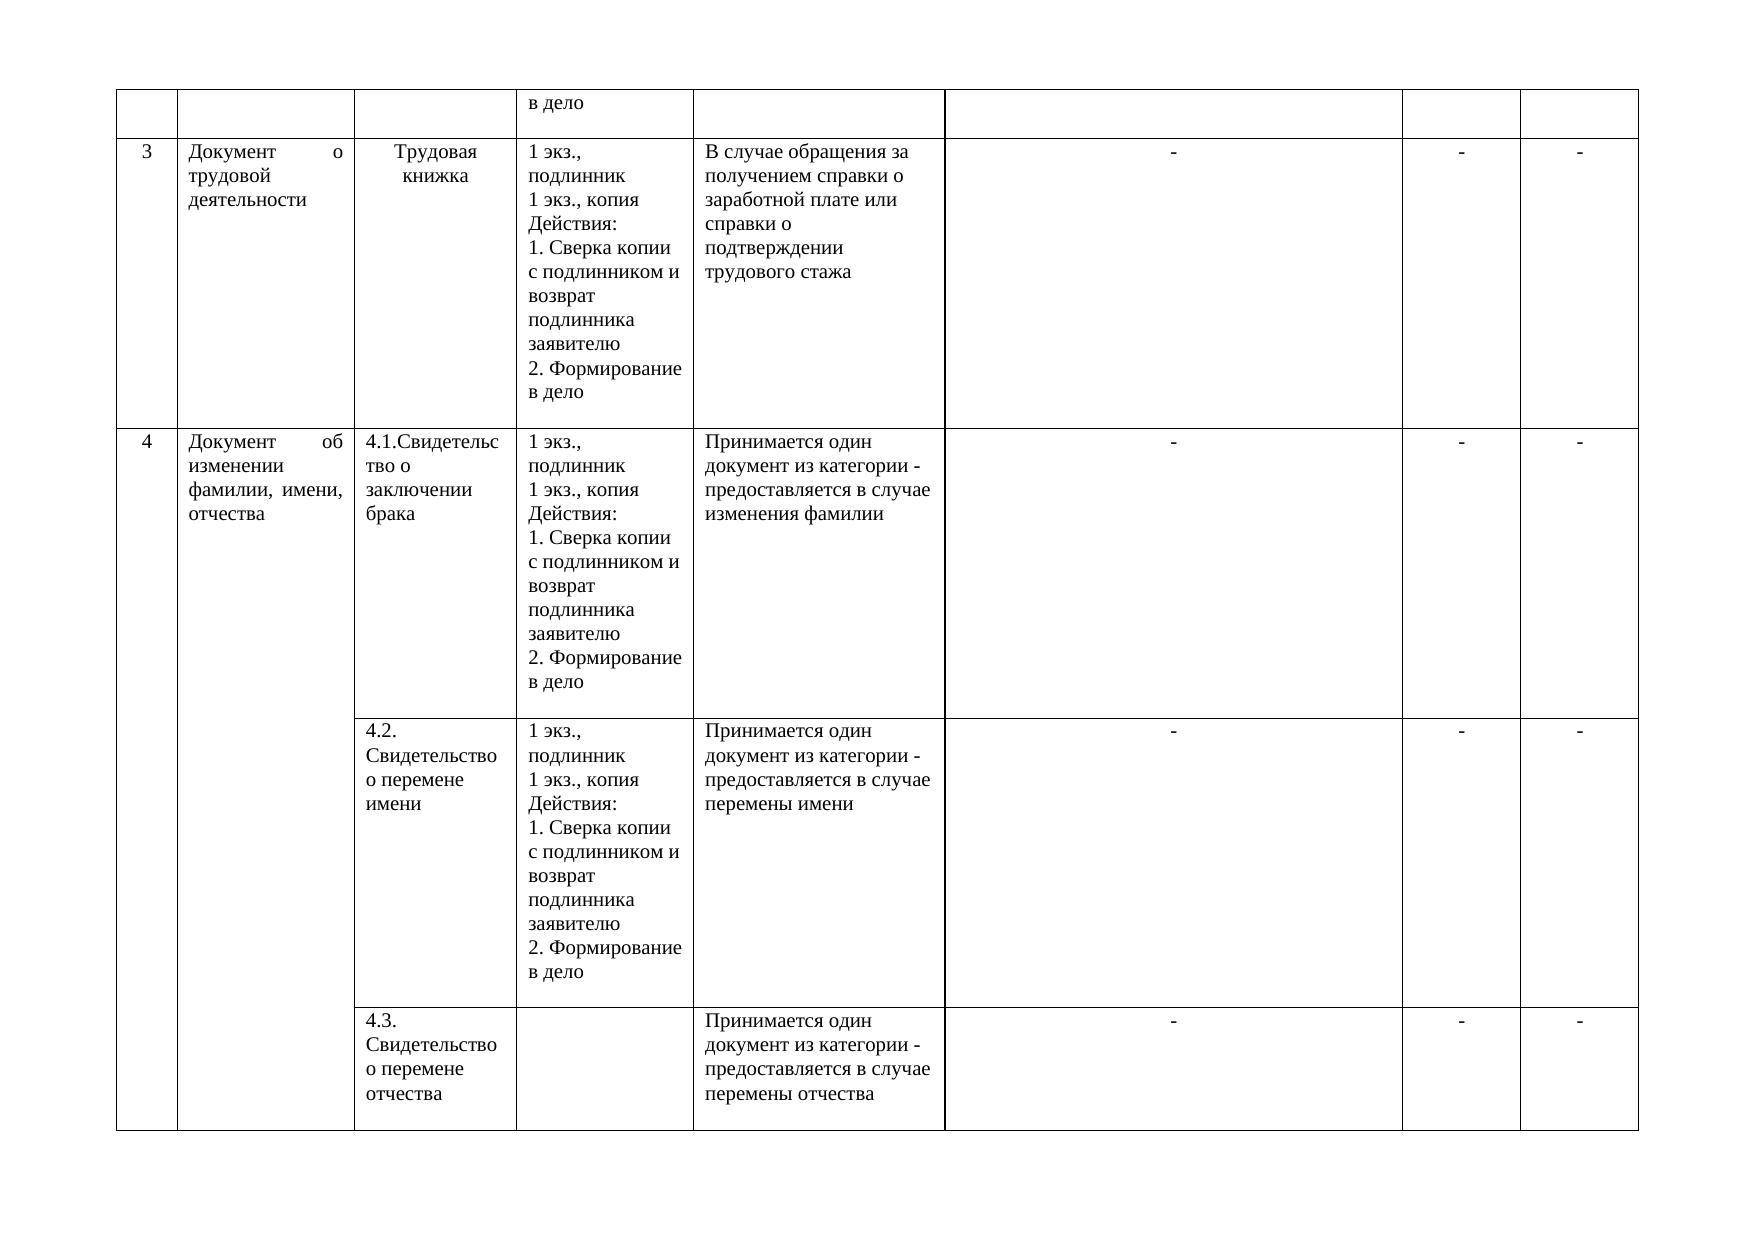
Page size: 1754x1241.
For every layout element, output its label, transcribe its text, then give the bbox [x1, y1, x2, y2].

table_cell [694, 90, 944, 138]
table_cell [178, 90, 354, 138]
table_cell 4.2. Свидетельство о перемене имени [355, 719, 516, 1007]
table_cell - [1521, 1008, 1638, 1129]
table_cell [946, 90, 1402, 138]
table_cell - [1403, 90, 1520, 138]
table_cell 4 [117, 429, 177, 1129]
table_cell 4.3. Свидетельство о перемене отчества [355, 1008, 516, 1129]
table_cell - [946, 1008, 1402, 1129]
table_cell [517, 1008, 693, 1129]
table_cell Принимается один документ из категории - предоставляется в случае перемены отчества [694, 1008, 944, 1129]
table_cell - [1403, 719, 1520, 1007]
table_cell - [1403, 139, 1520, 428]
table_cell - [1521, 90, 1638, 138]
table_cell 4.1.Свидетельство о заключении брака [355, 429, 516, 717]
table_cell Документ об изменении фамилии, имени, отчества [178, 429, 354, 1129]
table_cell Принимается один документ из категории - предоставляется в случае изменения фамилии [694, 429, 944, 717]
table_cell Документ о трудовой деятельности [178, 139, 354, 428]
table_cell - [1521, 719, 1638, 1007]
table_cell В случае обращения за получением справки о заработной плате или справки о подтверждении трудового стажа [694, 139, 944, 428]
table_cell - [1403, 1008, 1520, 1129]
table_cell 3 [117, 139, 177, 428]
table_cell - [1521, 429, 1638, 717]
table_cell 2 [117, 90, 177, 138]
table_cell 1 экз., подлинник 1 экз., копия Действия: 1. Сверка копии с подлинником и возврат подлинника заявителю 2. Формирование в дело [517, 429, 693, 717]
table_cell - [946, 139, 1402, 428]
table_cell - [1403, 429, 1520, 717]
table_cell - [946, 429, 1402, 717]
table_cell 1 экз., подлинник 1 экз., копия Действия: 1. Сверка копии с подлинником и возврат подлинника заявителю 2. Формирование в дело [517, 139, 693, 428]
table_cell Принимается один документ из категории - предоставляется в случае перемены имени [694, 719, 944, 1007]
table_cell - [1521, 139, 1638, 428]
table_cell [355, 90, 516, 138]
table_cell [517, 90, 693, 138]
table_cell 1 экз., подлинник 1 экз., копия Действия: 1. Сверка копии с подлинником и возврат подлинника заявителю 2. Формирование в дело [517, 719, 693, 1007]
table_cell - [946, 719, 1402, 1007]
table_cell Трудовая книжка [355, 139, 516, 428]
